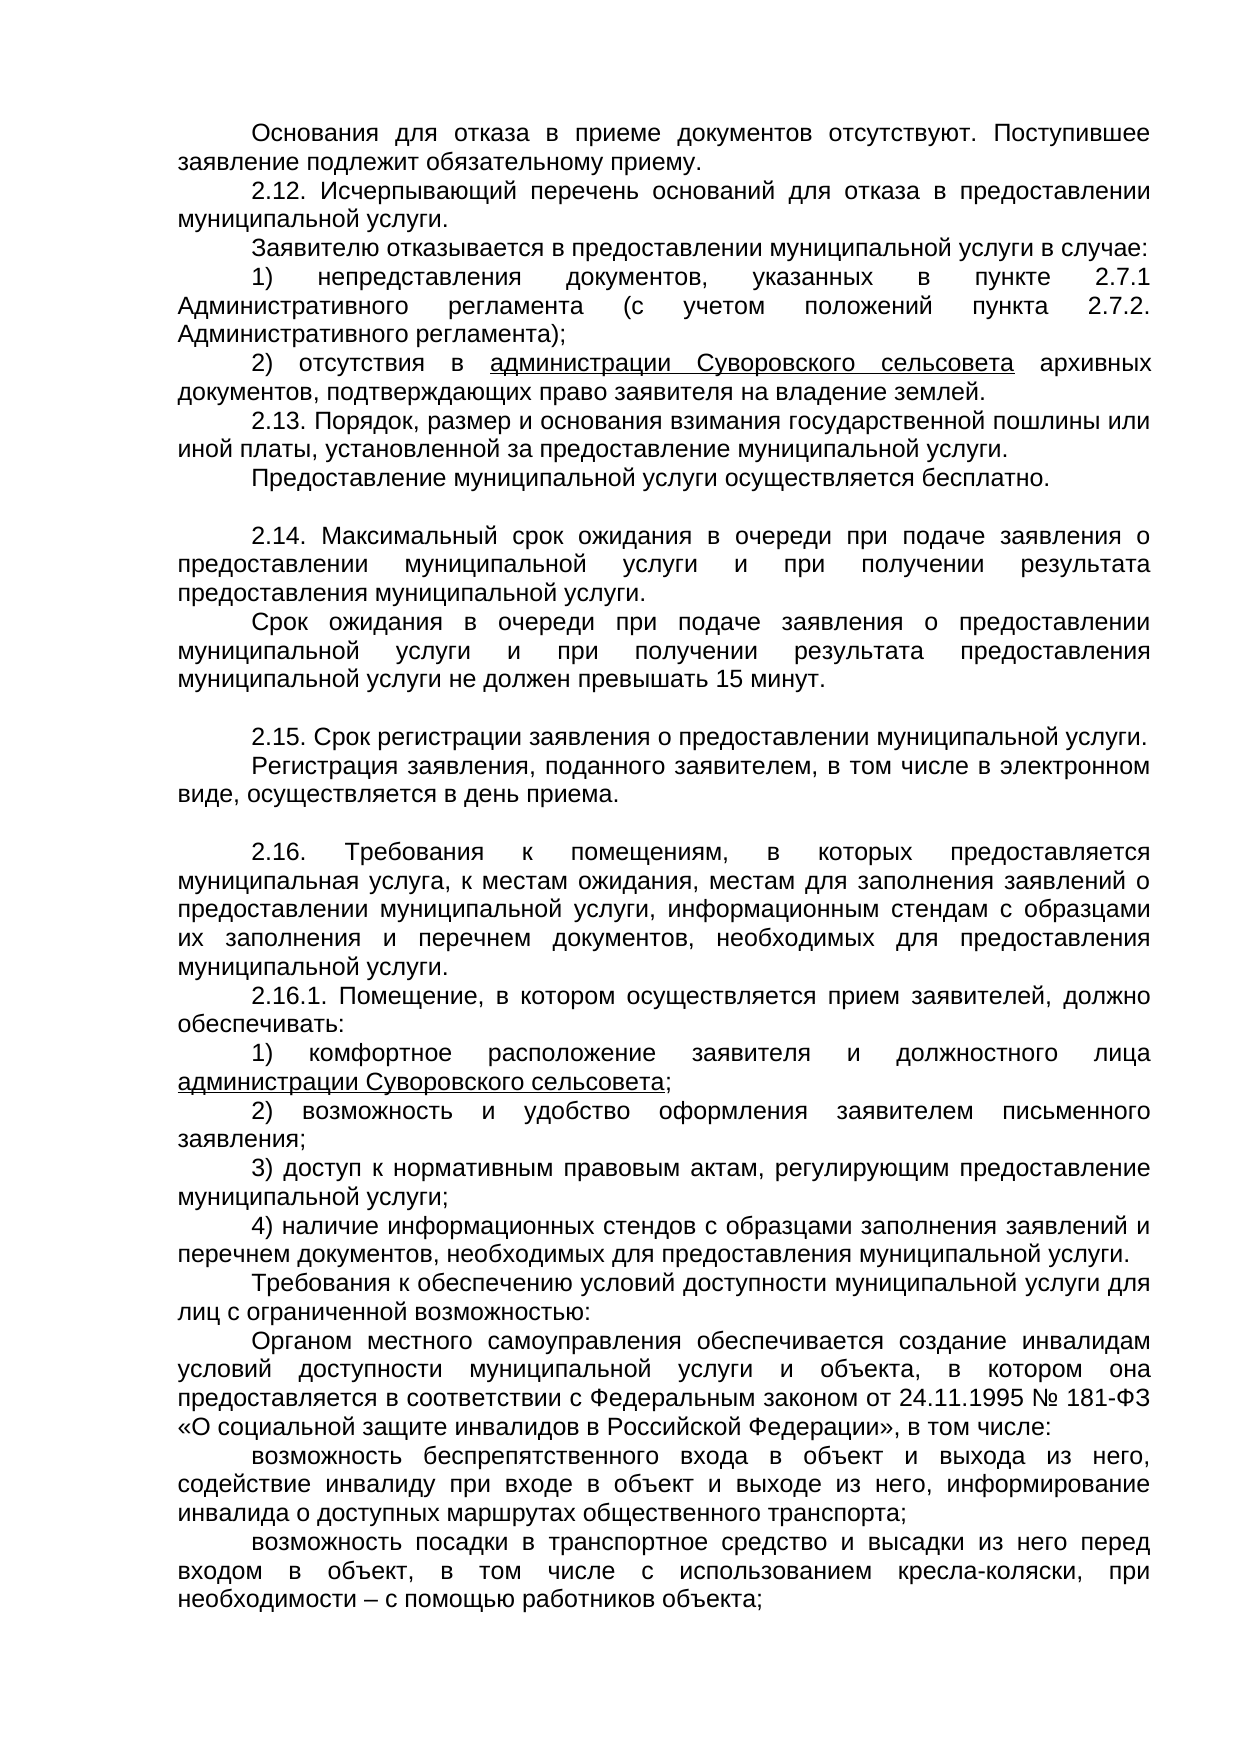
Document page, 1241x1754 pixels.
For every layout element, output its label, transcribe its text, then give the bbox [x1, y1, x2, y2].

text Срок ожидания в очереди при подаче заявления о предоставлении муниципальной услуги и при получении результата предоставления муниципальной услуги не должен превышать 15 минут. [177, 607, 1152, 693]
text 2.12. Исчерпывающий перечень оснований для отказа в предоставлении муниципальной услуги. [177, 176, 1152, 233]
text Требования к обеспечению условий доступности муниципальной услуги для лиц с ограниченной возможностью: [177, 1268, 1152, 1326]
text Предоставление муниципальной услуги осуществляется бесплатно. [177, 463, 1152, 492]
text 2) возможность и удобство оформления заявителем письменного заявления; [177, 1096, 1152, 1153]
text 2.16.1. Помещение, в котором осуществляется прием заявителей, должно обеспечивать: [177, 981, 1152, 1038]
text Органом местного самоуправления обеспечивается создание инвалидам условий доступности муниципальной услуги и объекта, в котором она предоставляется в соответствии с Федеральным законом от 24.11.1995 № 181-ФЗ «О социальной защите инвалидов в Российской Федерации», в том числе: [177, 1326, 1152, 1441]
text 1) комфортное расположение заявителя и должностного лица администрации Суворовского сельсовета; [177, 1038, 1152, 1096]
text возможность посадки в транспортное средство и высадки из него перед входом в объект, в том числе с использованием кресла-коляски, при необходимости – с помощью работников объекта; [177, 1527, 1152, 1613]
text 2) отсутствия в администрации Суворовского сельсовета архивных документов, подтверждающих право заявителя на владение землей. [177, 348, 1152, 406]
text Заявителю отказывается в предоставлении муниципальной услуги в случае: [177, 233, 1152, 262]
text 4) наличие информационных стендов с образцами заполнения заявлений и перечнем документов, необходимых для предоставления муниципальной услуги. [177, 1211, 1152, 1268]
text 2.16. Требования к помещениям, в которых предоставляется муниципальная услуга, к местам ожидания, местам для заполнения заявлений о предоставлении муниципальной услуги, информационным стендам с образцами их заполнения и перечнем документов, необходимых для предоставления муниципальной услуги. [177, 837, 1152, 981]
text возможность беспрепятственного входа в объект и выхода из него, содействие инвалиду при входе в объект и выходе из него, информирование инвалида о доступных маршрутах общественного транспорта; [177, 1441, 1152, 1527]
text 2.14. Максимальный срок ожидания в очереди при подаче заявления о предоставлении муниципальной услуги и при получении результата предоставления муниципальной услуги. [177, 521, 1152, 607]
text 1) непредставления документов, указанных в пункте 2.7.1 Административного регламента (с учетом положений пункта 2.7.2. Административного регламента); [177, 262, 1152, 348]
text Регистрация заявления, поданного заявителем, в том числе в электронном виде, осуществляется в день приема. [177, 751, 1152, 808]
text Основания для отказа в приеме документов отсутствуют. Поступившее заявление подлежит обязательному приему. [177, 118, 1152, 176]
text 2.13. Порядок, размер и основания взимания государственной пошлины или иной платы, установленной за предоставление муниципальной услуги. [177, 406, 1152, 463]
text 2.15. Срок регистрации заявления о предоставлении муниципальной услуги. [177, 722, 1152, 751]
text 3) доступ к нормативным правовым актам, регулирующим предоставление муниципальной услуги; [177, 1153, 1152, 1211]
